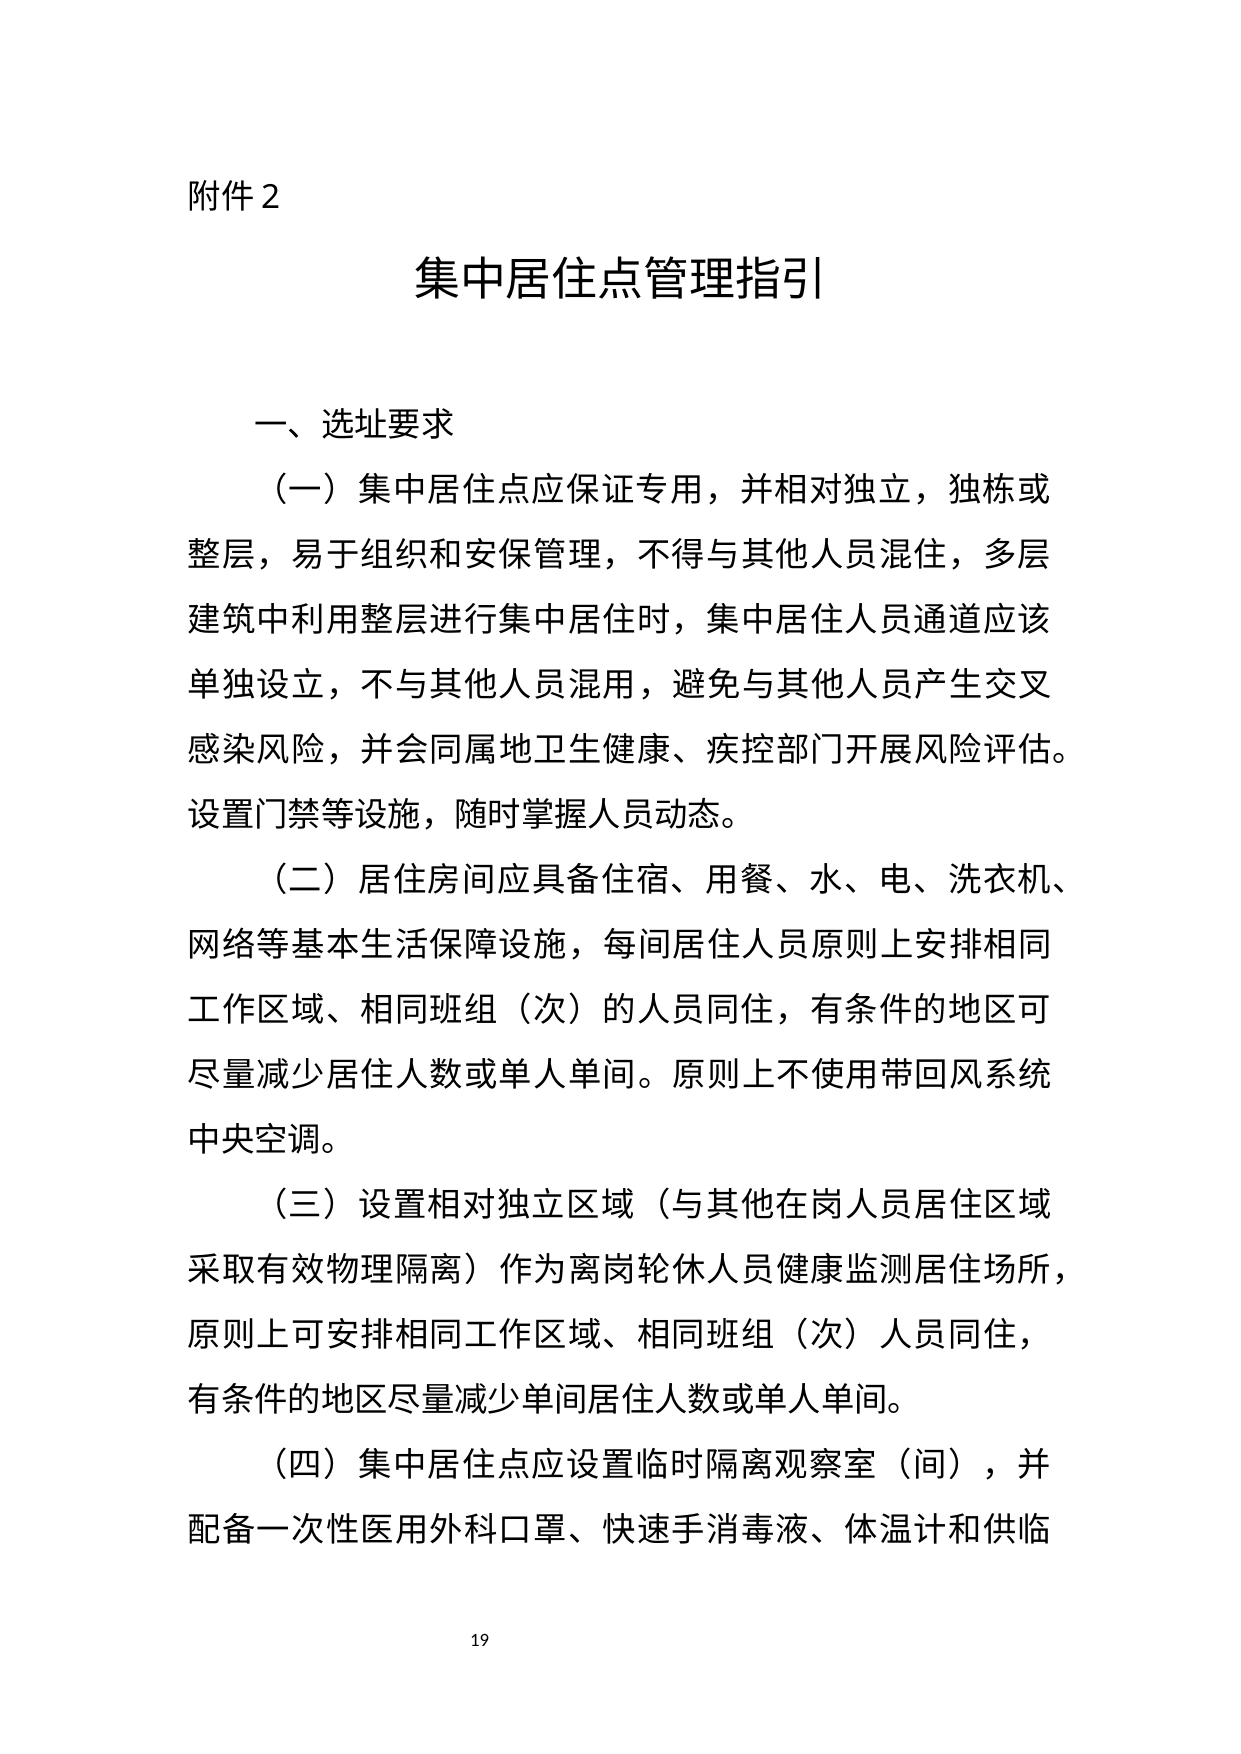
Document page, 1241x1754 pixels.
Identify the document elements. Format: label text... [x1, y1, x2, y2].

text （一）集中居住点应保证专用，并相对独立，独栋或整层，易于组织和安保管理，不得与其他人员混住，多层建筑中利用整层进行集中居住时，集中居住人员通道应该单独设立，不与其他人员混用，避免与其他人员产生交叉感染风险，并会同属地卫生健康、疾控部门开展风险评估。设置门禁等设施，随时掌握人员动态。 [187, 454, 1053, 844]
text 附件2 [187, 162, 1053, 227]
text （二）居住房间应具备住宿、用餐、水、电、洗衣机、网络等基本生活保障设施，每间居住人员原则上安排相同工作区域、相同班组（次）的人员同住，有条件的地区可尽量减少居住人数或单人单间。原则上不使用带回风系统中央空调。 [187, 844, 1053, 1169]
text （三）设置相对独立区域（与其他在岗人员居住区域采取有效物理隔离）作为离岗轮休人员健康监测居住场所，原则上可安排相同工作区域、相同班组（次）人员同住，有条件的地区尽量减少单间居住人数或单人单间。 [187, 1169, 1053, 1429]
text 一、选址要求 [187, 389, 1053, 454]
text 集中居住点管理指引 [187, 227, 1053, 324]
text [187, 1429, 1053, 1559]
